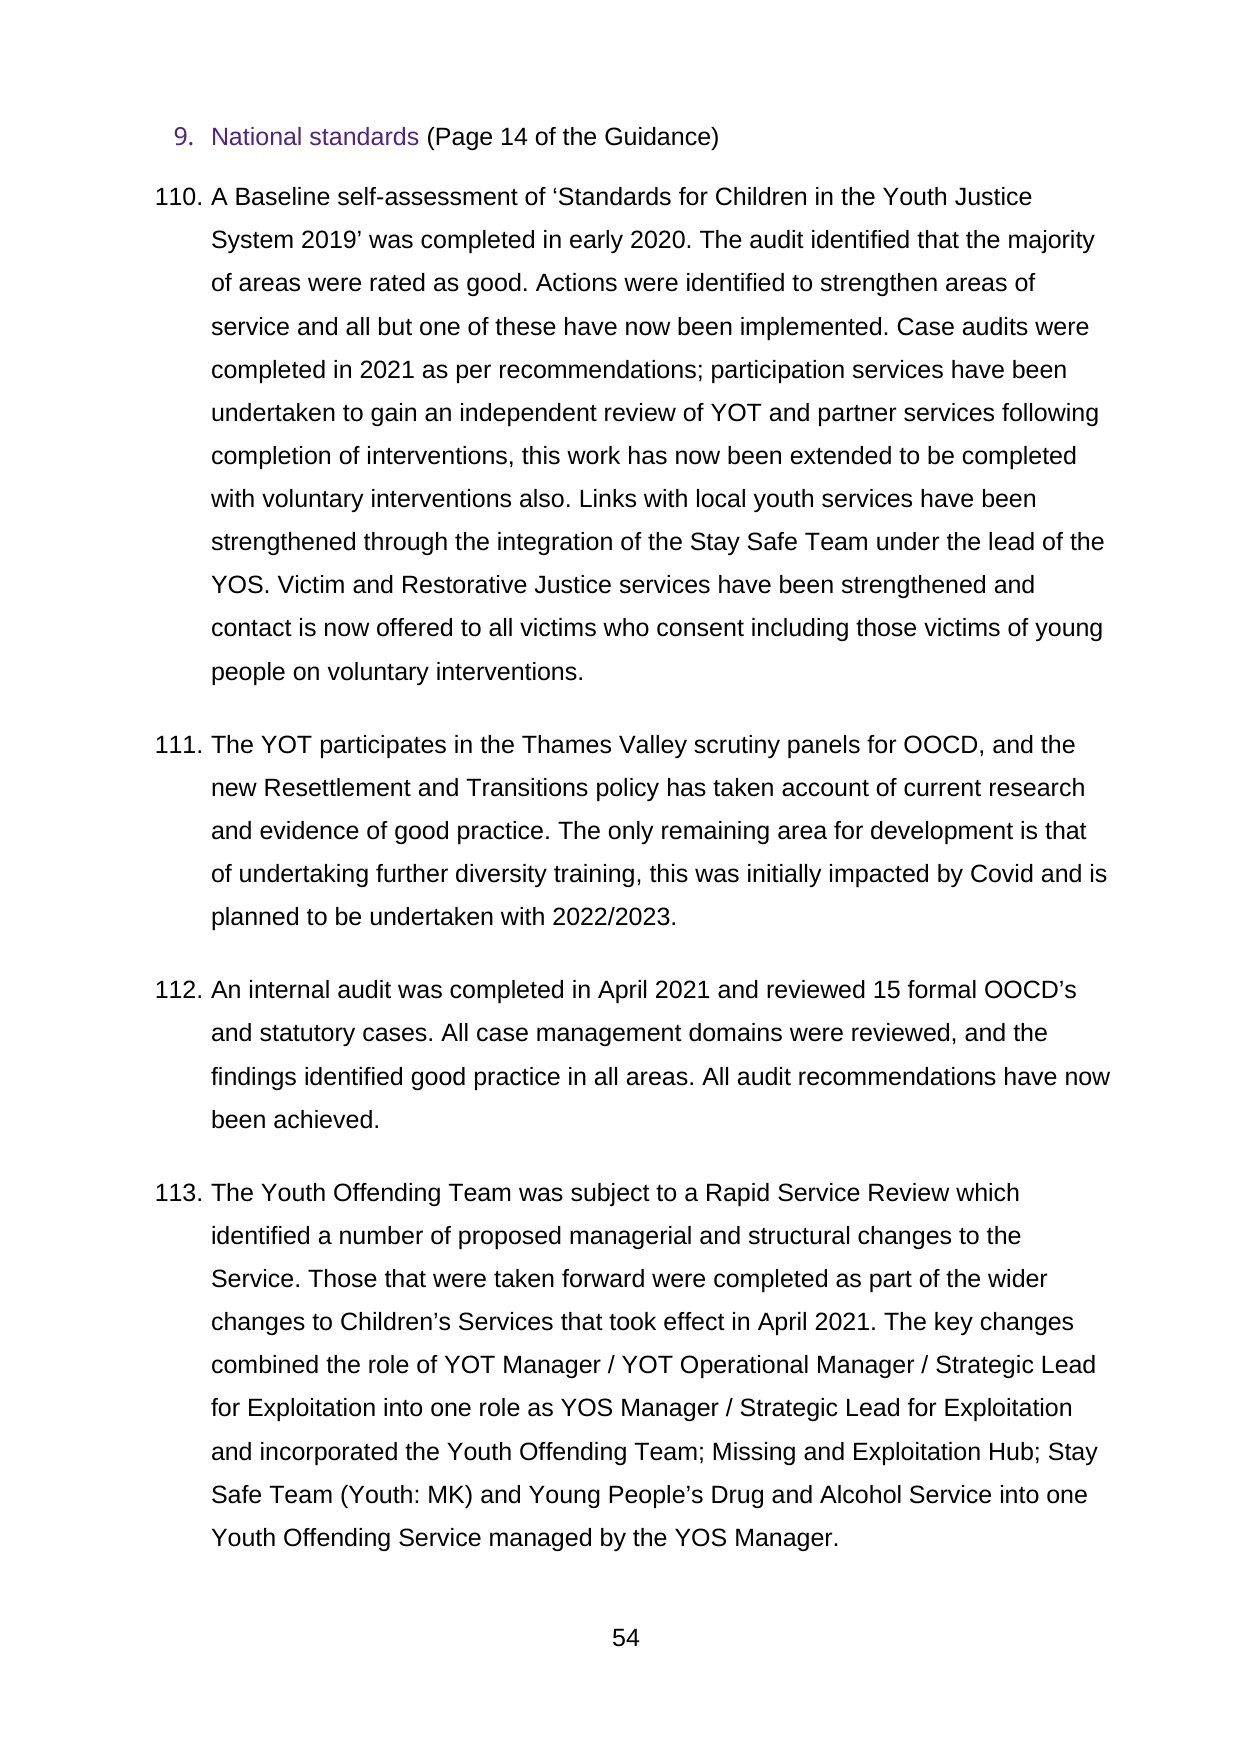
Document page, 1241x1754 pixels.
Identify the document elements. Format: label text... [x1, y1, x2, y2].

list A Baseline self-assessment of ‘Standards for Children in the Youth Justice System 2019’ was completed in early 2020. The audit identified that the majority of areas were rated as good. Actions were identified to strengthen areas of service and all but one of these have now been implemented. Case audits were completed in 2021 as per recommendations; participation services have been undertaken to gain an independent review of YOT and partner services following completion of interventions, this work has now been extended to be completed with voluntary interventions also. Links with local youth services have been strengthened through the integration of the Stay Safe Team under the lead of the YOS. Victim and Restorative Justice services have been strengthened and contact is now offered to all victims who consent including those victims of young people on voluntary interventions. [154, 182, 1116, 685]
list The Youth Offending Team was subject to a Rapid Service Review which identified a number of proposed managerial and structural changes to the Service. Those that were taken forward were completed as part of the wider changes to Children’s Services that took effect in April 2021. The key changes combined the role of YOT Manager / YOT Operational Manager / Strategic Lead for Exploitation into one role as YOS Manager / Strategic Lead for Exploitation and incorporated the Youth Offending Team; Missing and Exploitation Hub; Stay Safe Team (Youth: MK) and Young People’s Drug and Alcohol Service into one Youth Offending Service managed by the YOS Manager. [154, 1178, 1116, 1552]
list The YOT participates in the Thames Valley scrutiny panels for OOCD, and the new Resettlement and Transitions policy has taken account of current research and evidence of good practice. The only remaining area for development is that of undertaking further diversity training, this was initially impacted by Covid and is planned to be undertaken with 2022/2023. [154, 730, 1116, 931]
subtitle National standards (Page 14 of the Guidance) [173, 118, 1116, 152]
list An internal audit was completed in April 2021 and reviewed 15 formal OOCD’s and statutory cases. All case management domains were reviewed, and the findings identified good practice in all areas. All audit recommendations have now been achieved. [154, 975, 1116, 1133]
